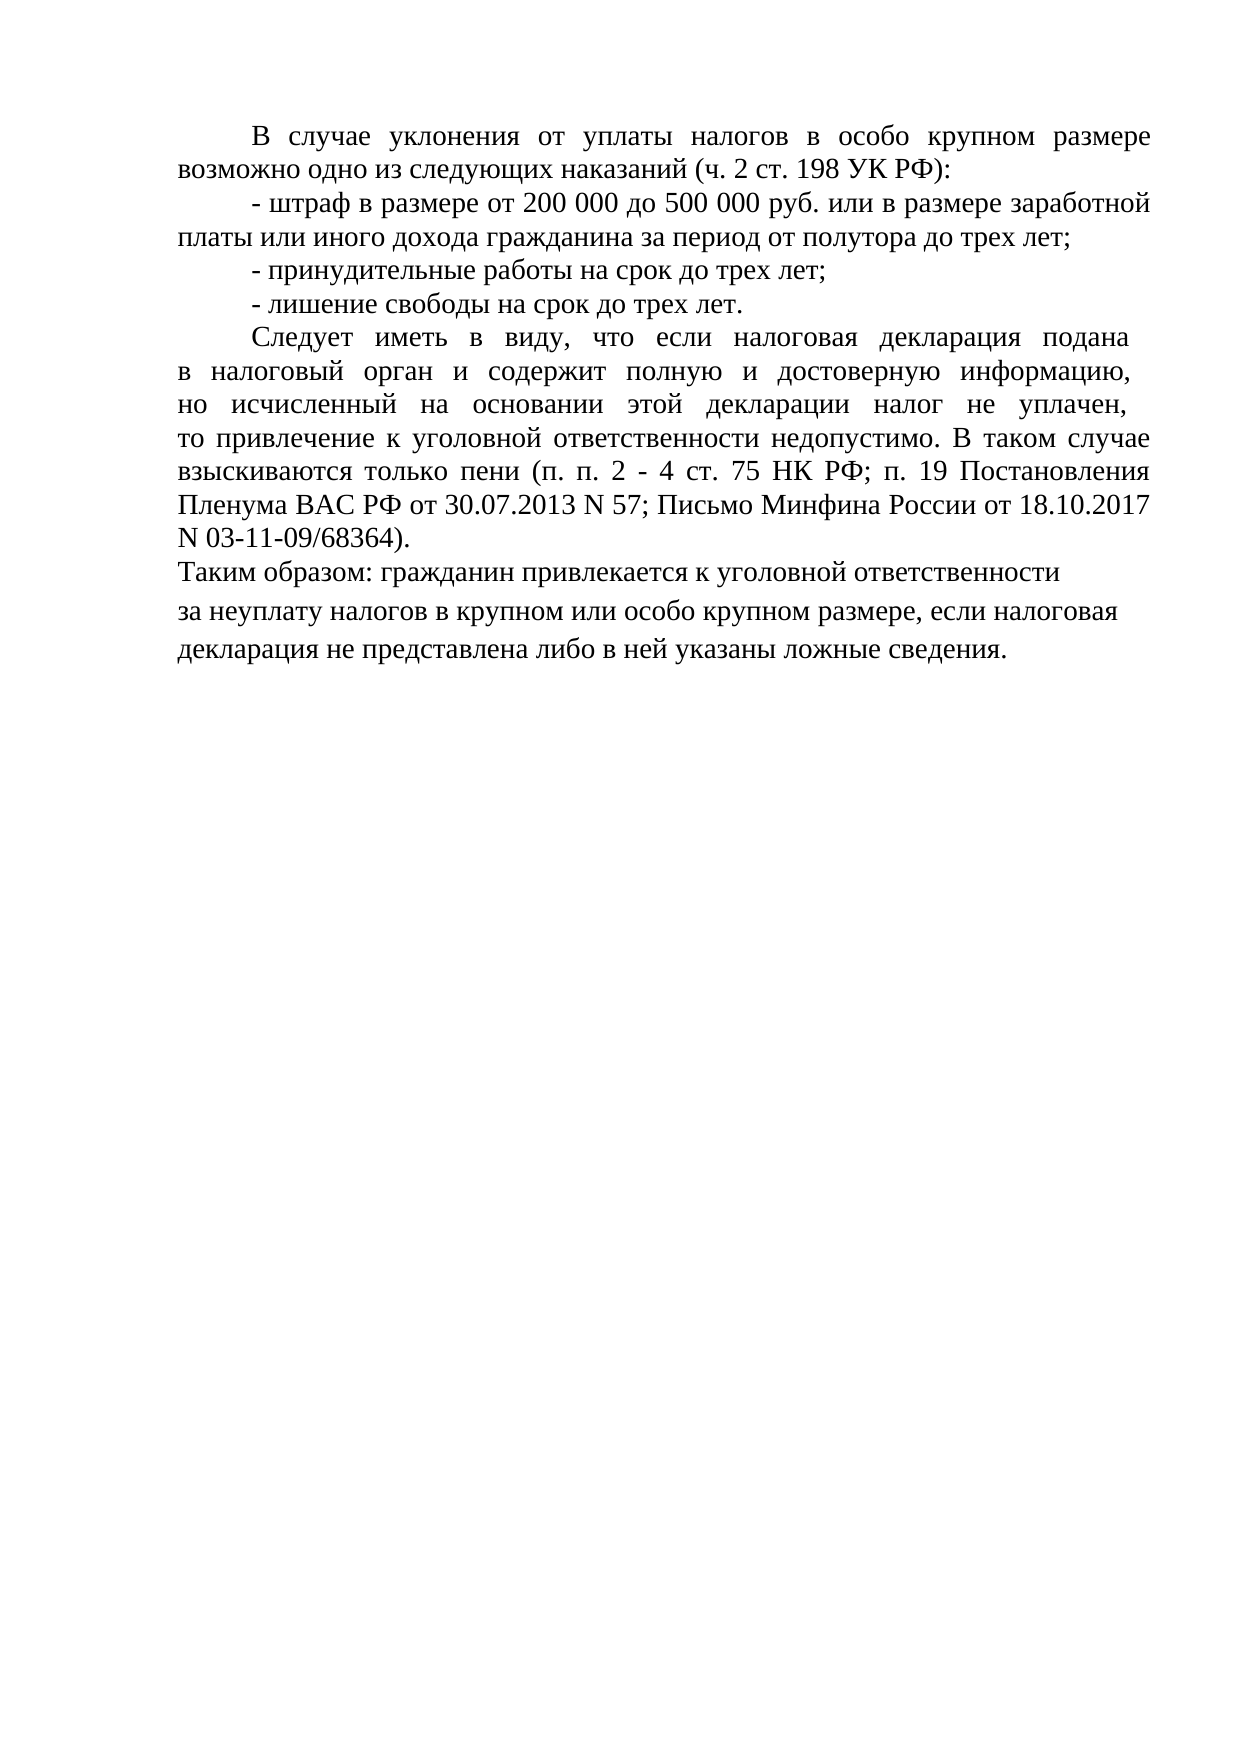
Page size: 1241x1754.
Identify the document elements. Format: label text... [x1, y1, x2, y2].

text Следует иметь в виду, что если налоговая декларация подана в налоговый орган и содержит полную и достоверную информацию, но исчисленный на основании этой декларации налог не уплачен, то привлечение к уголовной ответственности недопустимо. В таком случае взыскиваются только пени (п. п. 2 - 4 ст. 75 НК РФ; п. 19 Постановления Пленума ВАС РФ от 30.07.2013 N 57; Письмо Минфина России от 18.10.2017 N 03-11-09/68364). [177, 319, 1152, 554]
text - штраф в размере от 200 000 до 500 000 руб. или в размере заработной платы или иного дохода гражданина за период от полутора до трех лет; [177, 185, 1152, 252]
text В случае уклонения от уплаты налогов в особо крупном размере возможно одно из следующих наказаний (ч. 2 ст. 198 УК РФ): [177, 118, 1152, 185]
text - лишение свободы на срок до трех лет. [177, 286, 1152, 319]
text - принудительные работы на срок до трех лет; [177, 252, 1152, 286]
text Таким образом: гражданин привлекается к уголовной ответственности за неуплату налогов в крупном или особо крупном размере, если налоговая декларация не представлена либо в ней указаны ложные сведения. [177, 554, 1152, 665]
